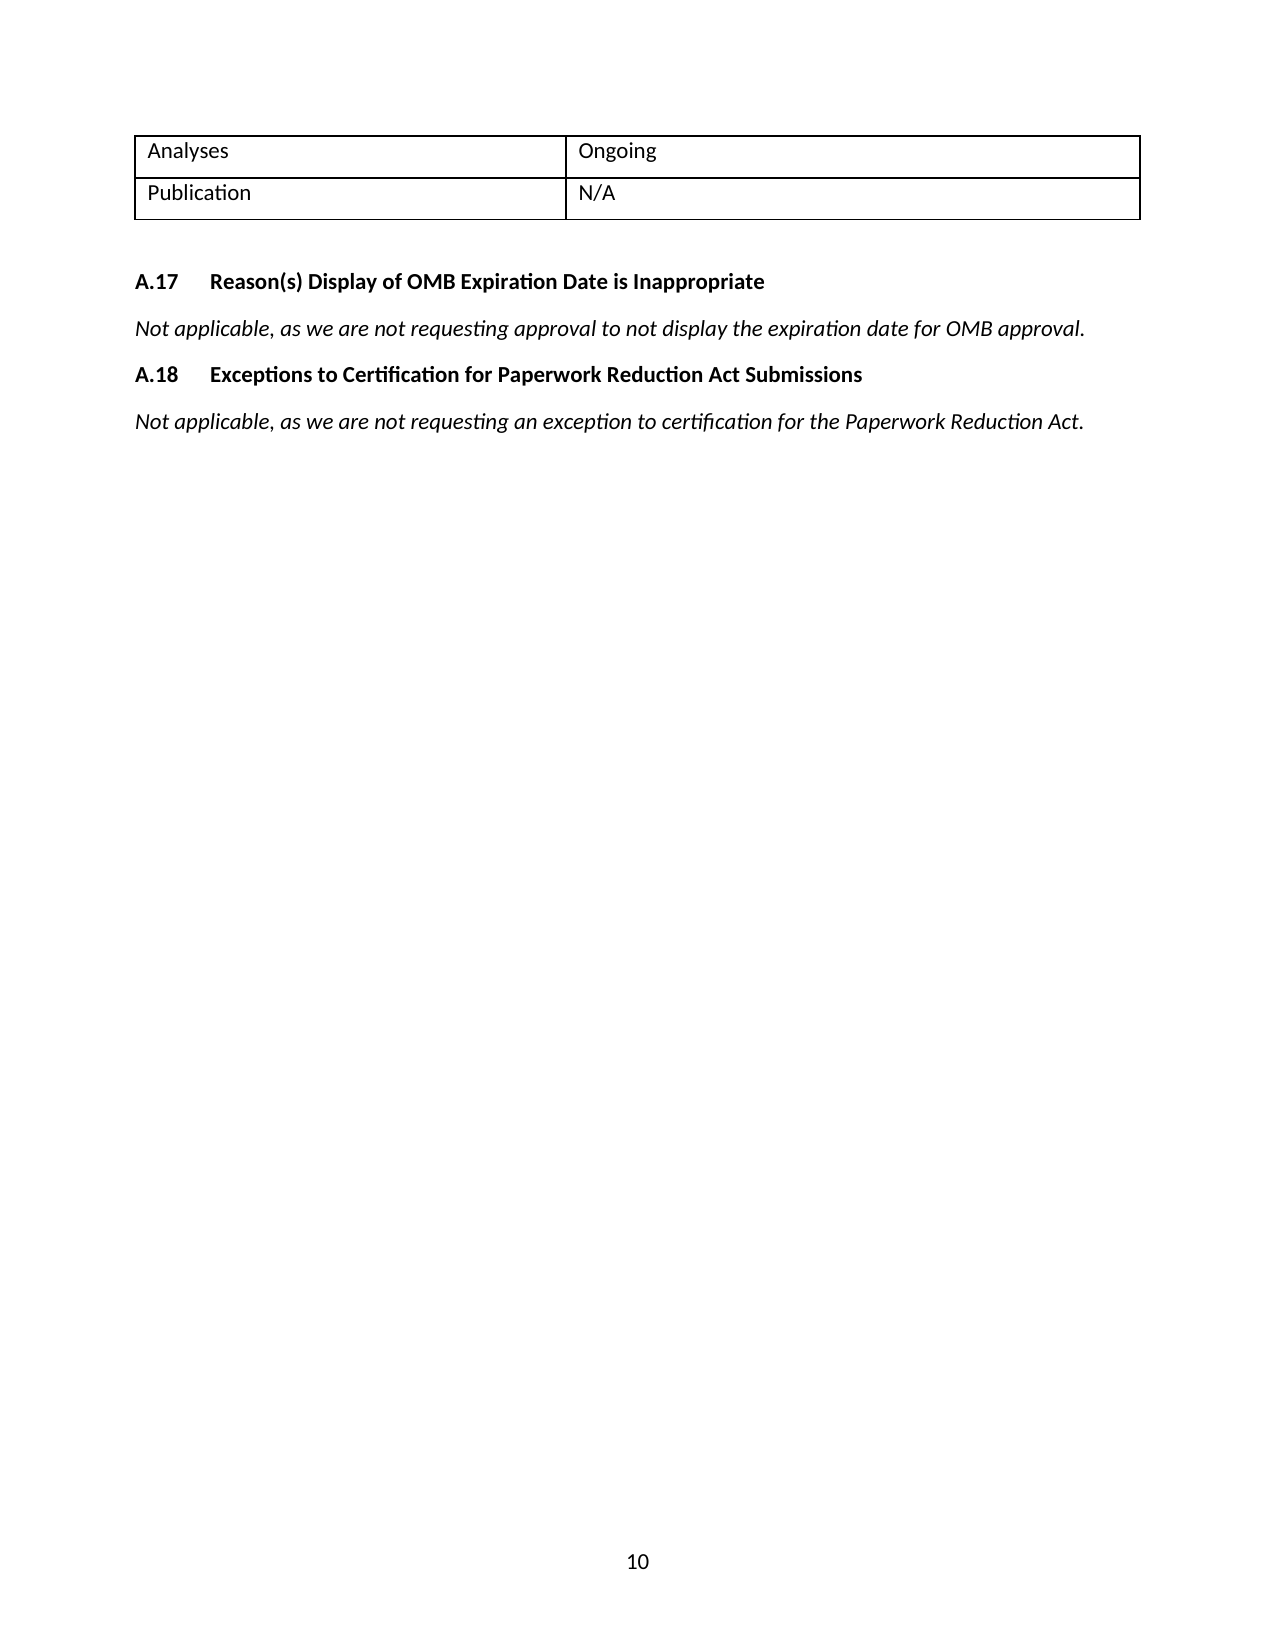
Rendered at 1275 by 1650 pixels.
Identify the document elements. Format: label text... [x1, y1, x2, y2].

text Not applicable, as we are not requesting approval to not display the expiration date for OMB approval. [135, 314, 1140, 342]
table_cell Publication [136, 179, 565, 219]
table_cell Ongoing [567, 137, 1139, 177]
table_cell Analyses [136, 137, 565, 177]
text Not applicable, as we are not requesting an exception to certification for the Paperwork Reduction Act. [135, 407, 1140, 436]
table_cell N/A [567, 179, 1139, 219]
text A.17 Reason(s) Display of OMB Expiration Date is Inappropriate [135, 267, 1140, 295]
text A.18 Exceptions to Certification for Paperwork Reduction Act Submissions [135, 361, 1140, 389]
